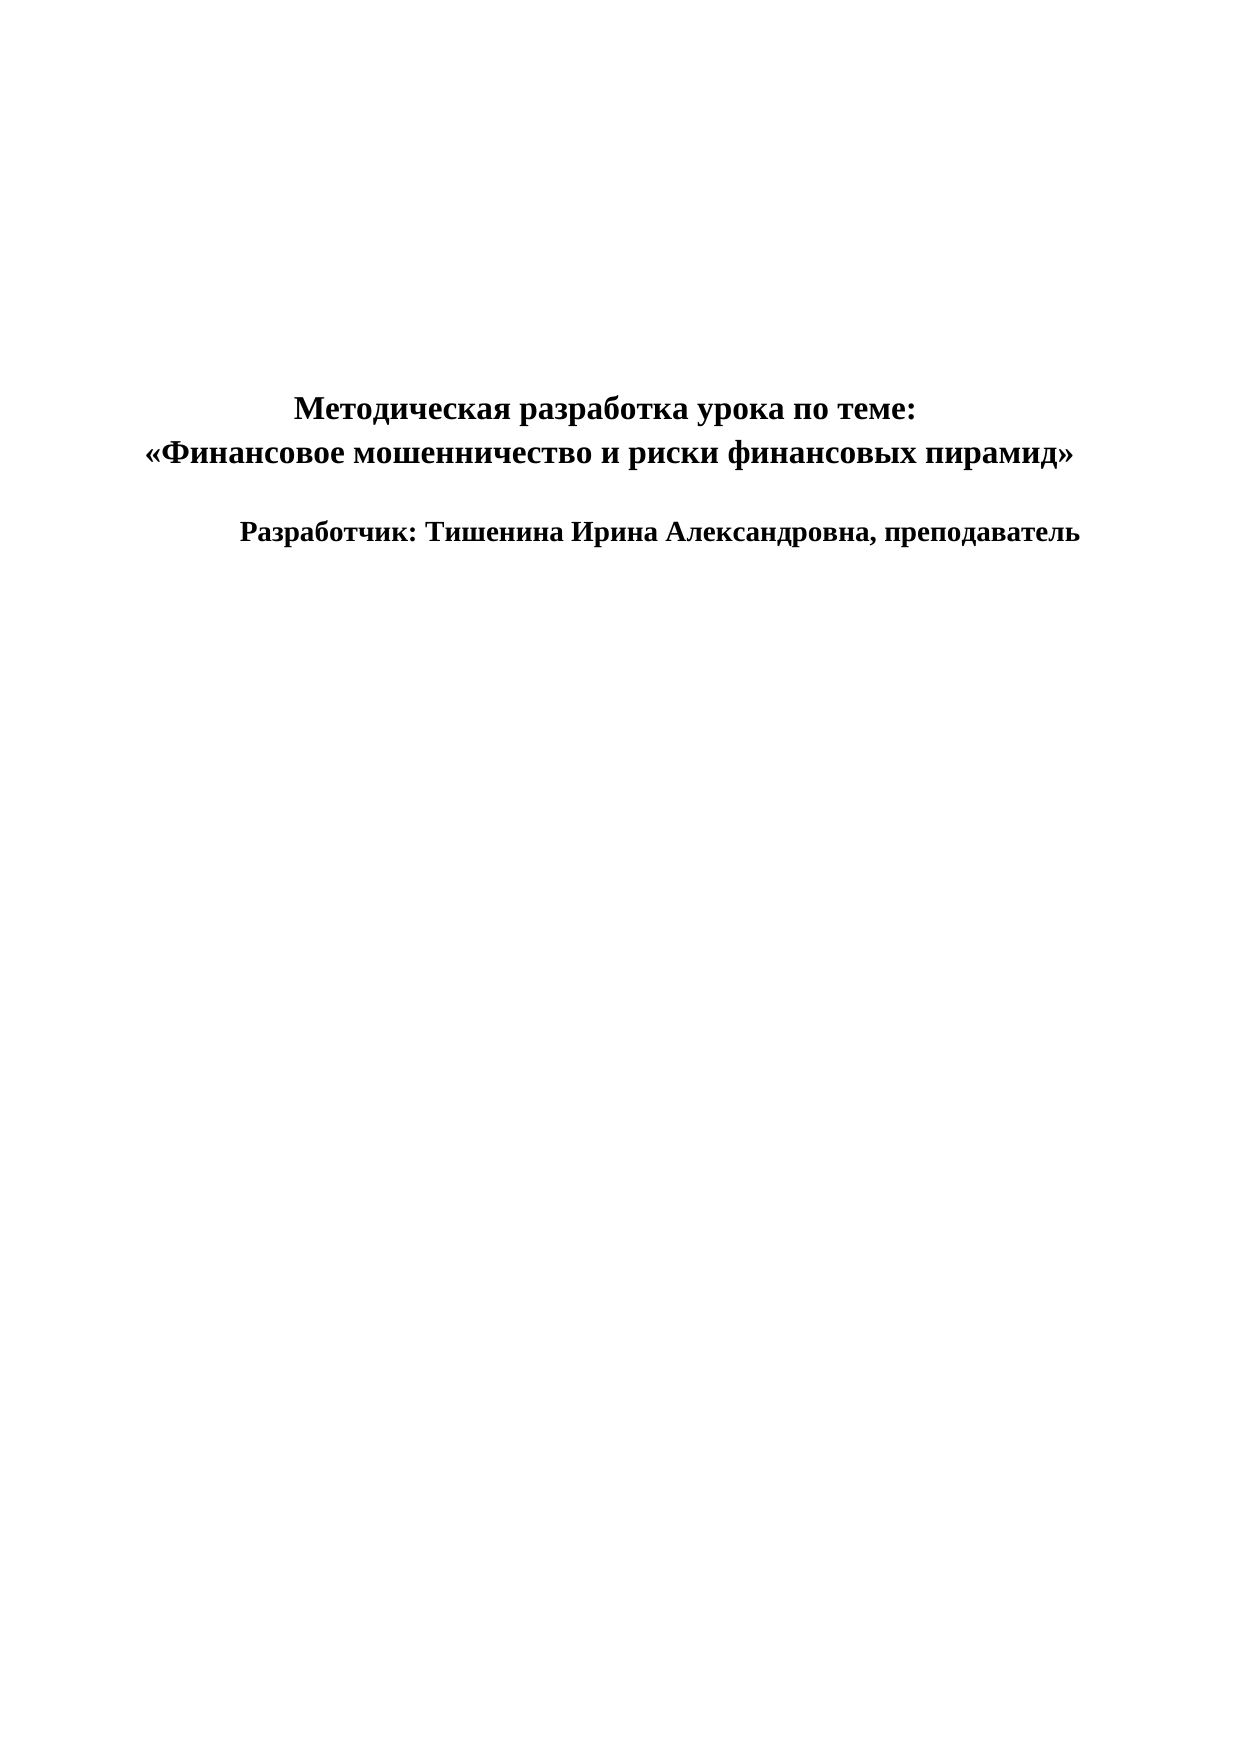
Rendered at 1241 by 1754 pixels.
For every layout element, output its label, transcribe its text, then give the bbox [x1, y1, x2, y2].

text Методическая разработка урока по теме: [88, 388, 1122, 426]
text Разработчик: Тишенина Ирина Александровна, преподаватель [88, 514, 1122, 548]
text «Финансовое мошенничество и риски финансовых пирамид» [88, 432, 1122, 470]
